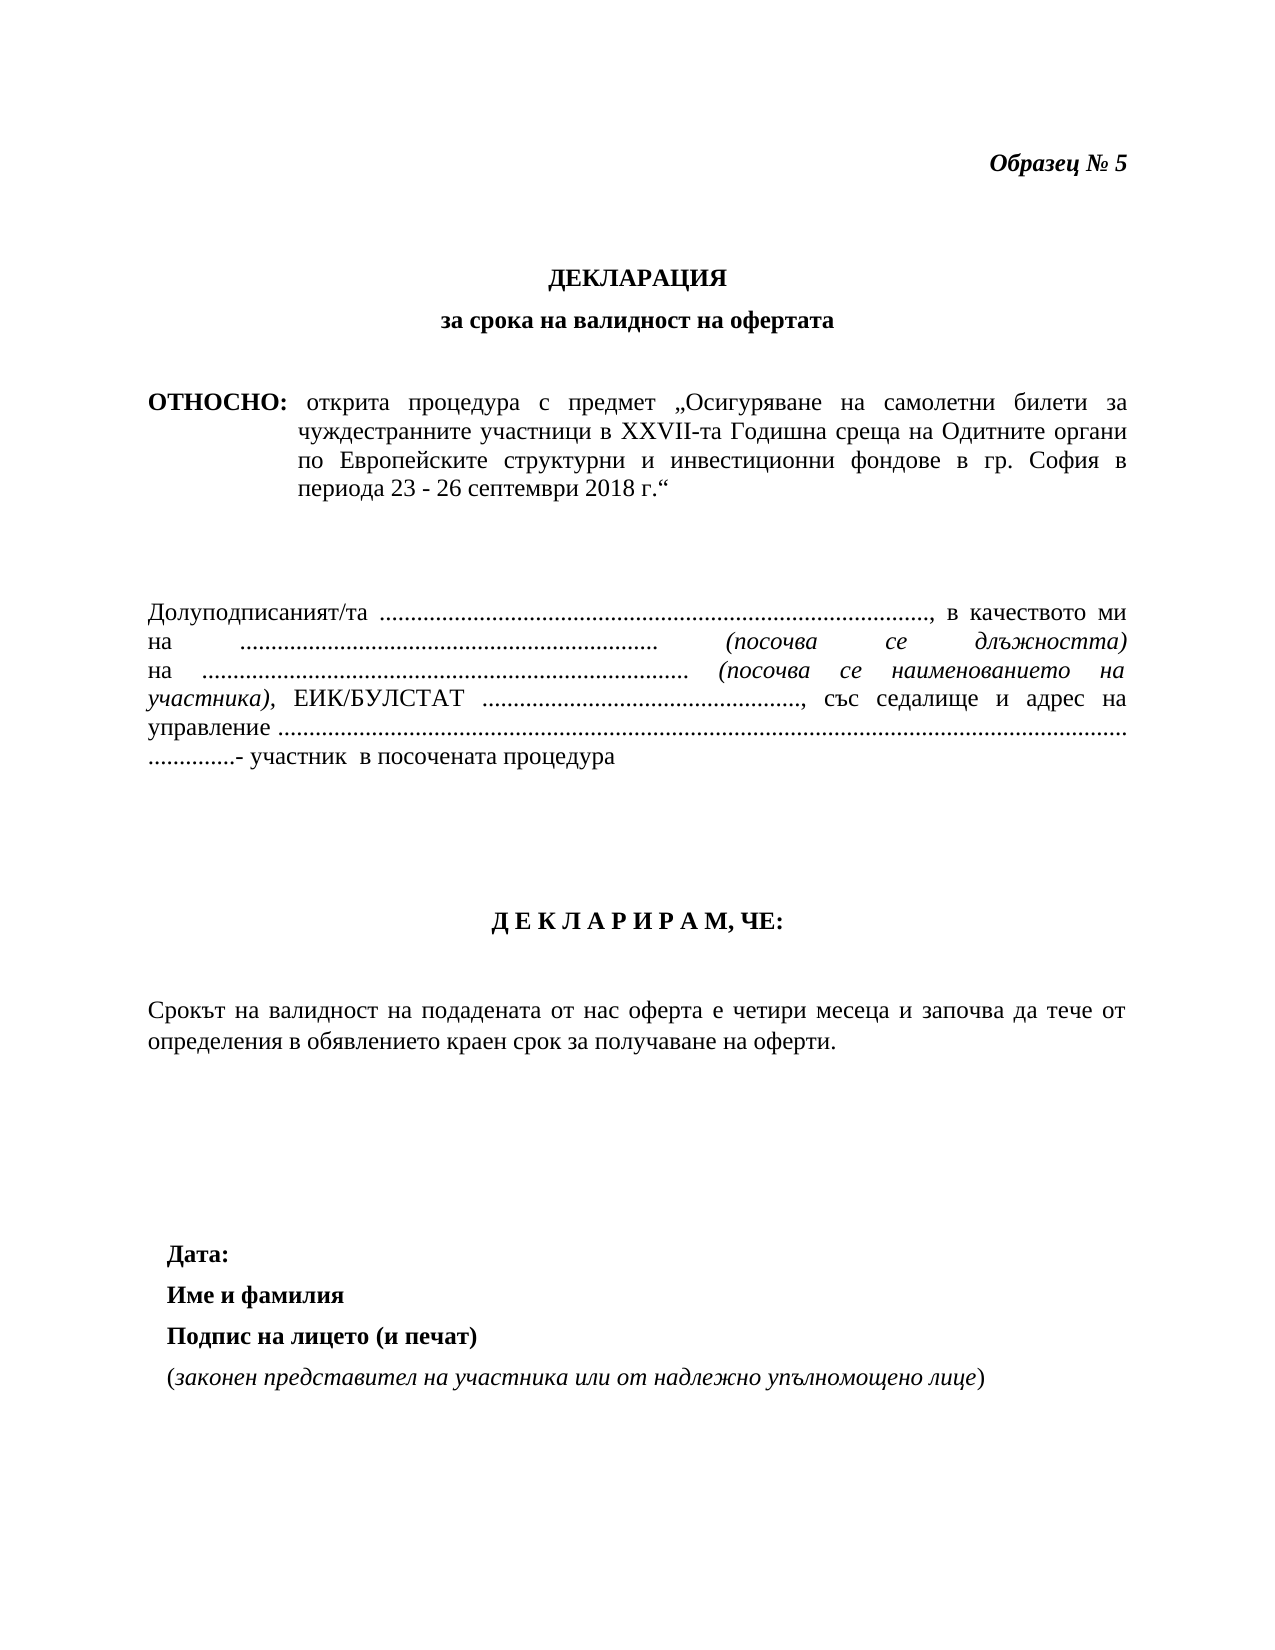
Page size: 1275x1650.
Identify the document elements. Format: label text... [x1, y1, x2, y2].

table_header Дата: [155, 1198, 1104, 1280]
text Д Е К Л А Р И Р А М, ЧЕ: [148, 906, 1127, 935]
table_cell Подпис на лицето (и печат) (законен представител на участника или от надлежно упълномощено лице) [155, 1321, 1104, 1404]
text Образец № 5 [148, 148, 1127, 176]
text Долуподписаният/та ........................................................................................, в качеството ми на ................................................................... (посочва се длъжността) на .............................................................................. (посочва се наименованието на участника), ЕИК/БУЛСТАТ ..................................................., със седалище и адрес на управление ......................................................................................................................................................- участник в посочената процедура [148, 597, 1127, 770]
text за срока на валидност на офертата [148, 305, 1127, 333]
text ОТНОСНО: открита процедура с предмет „Осигуряване на самолетни билети за чуждестранните участници в XXVII-та Годишна среща на Одитните органи по Европейските структурни и инвестиционни фондове в гр. София в периода 23 - 26 септември 2018 г.“ [148, 387, 1127, 502]
text Срокът на валидност на подадената от нас оферта е четири месеца и започва да тече от определения в обявлението краен срок за получаване на оферти. [148, 995, 1127, 1055]
table_cell Име и фамилия [155, 1280, 1104, 1321]
text ДЕКЛАРАЦИЯ [148, 263, 1127, 292]
